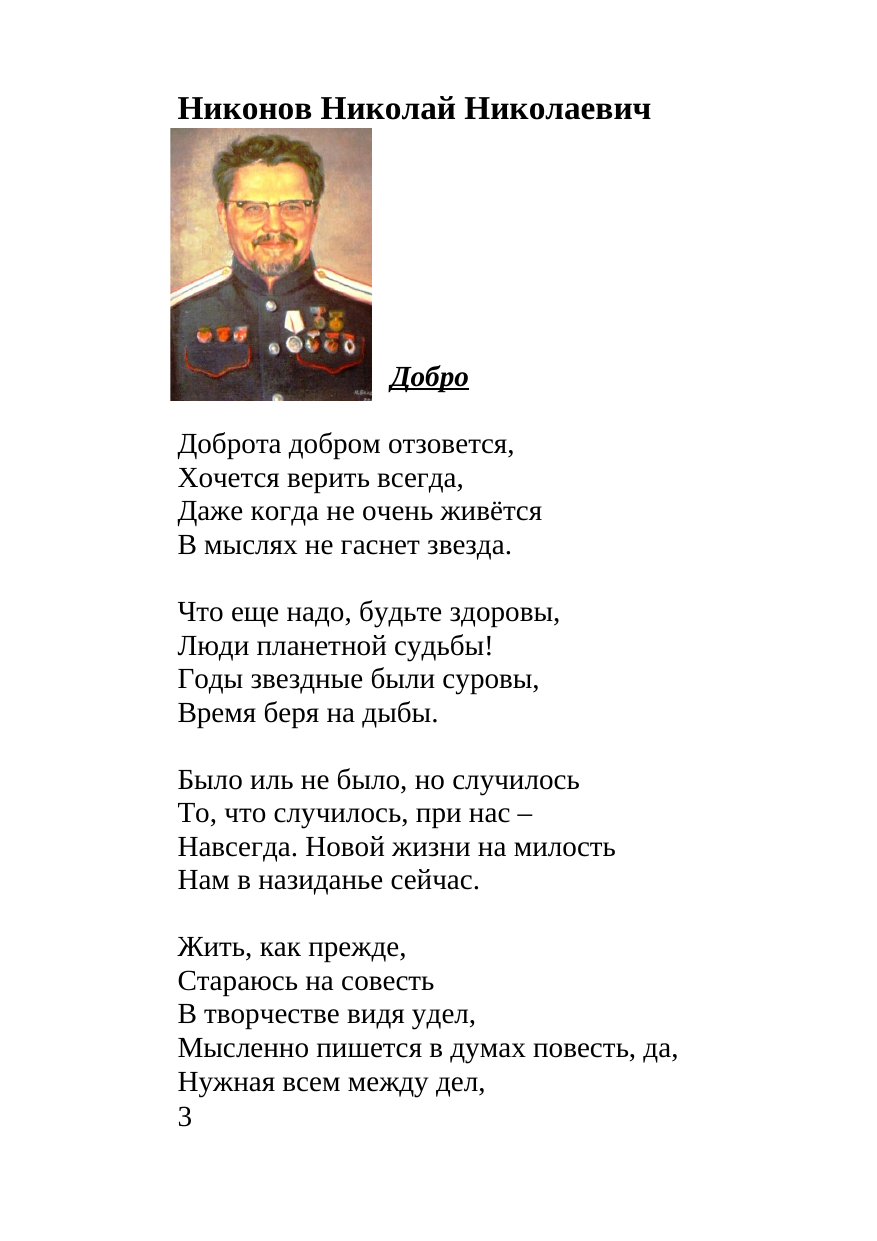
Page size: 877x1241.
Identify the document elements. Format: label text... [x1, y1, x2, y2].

text Люди планетной судьбы! [177, 628, 788, 661]
picture [170, 128, 372, 401]
text Добро [372, 359, 788, 393]
text Мысленно пишется в думах повесть, да, [177, 1030, 788, 1064]
text То, что случилось, при нас – [177, 795, 788, 829]
text Доброта добром отзовется, [177, 426, 788, 460]
text В творчестве видя удел, [177, 997, 788, 1030]
text Даже когда не очень живётся [177, 493, 788, 527]
text Нам в назиданье сейчас. [177, 862, 788, 896]
text Хочется верить всегда, [177, 460, 788, 493]
text Никонов Николай Николаевич [177, 89, 788, 127]
text Было иль не было, но случилось [177, 762, 788, 795]
text Нужная всем между дел, [177, 1064, 788, 1097]
text В мыслях не гаснет звезда. [177, 527, 788, 561]
text Стараюсь на совесть [177, 963, 788, 997]
text Жить, как прежде, [177, 929, 788, 963]
text Годы звездные были суровы, [177, 661, 788, 695]
text Навсегда. Новой жизни на милость [177, 829, 788, 862]
text Время беря на дыбы. [177, 695, 788, 728]
text Что еще надо, будьте здоровы, [177, 594, 788, 628]
